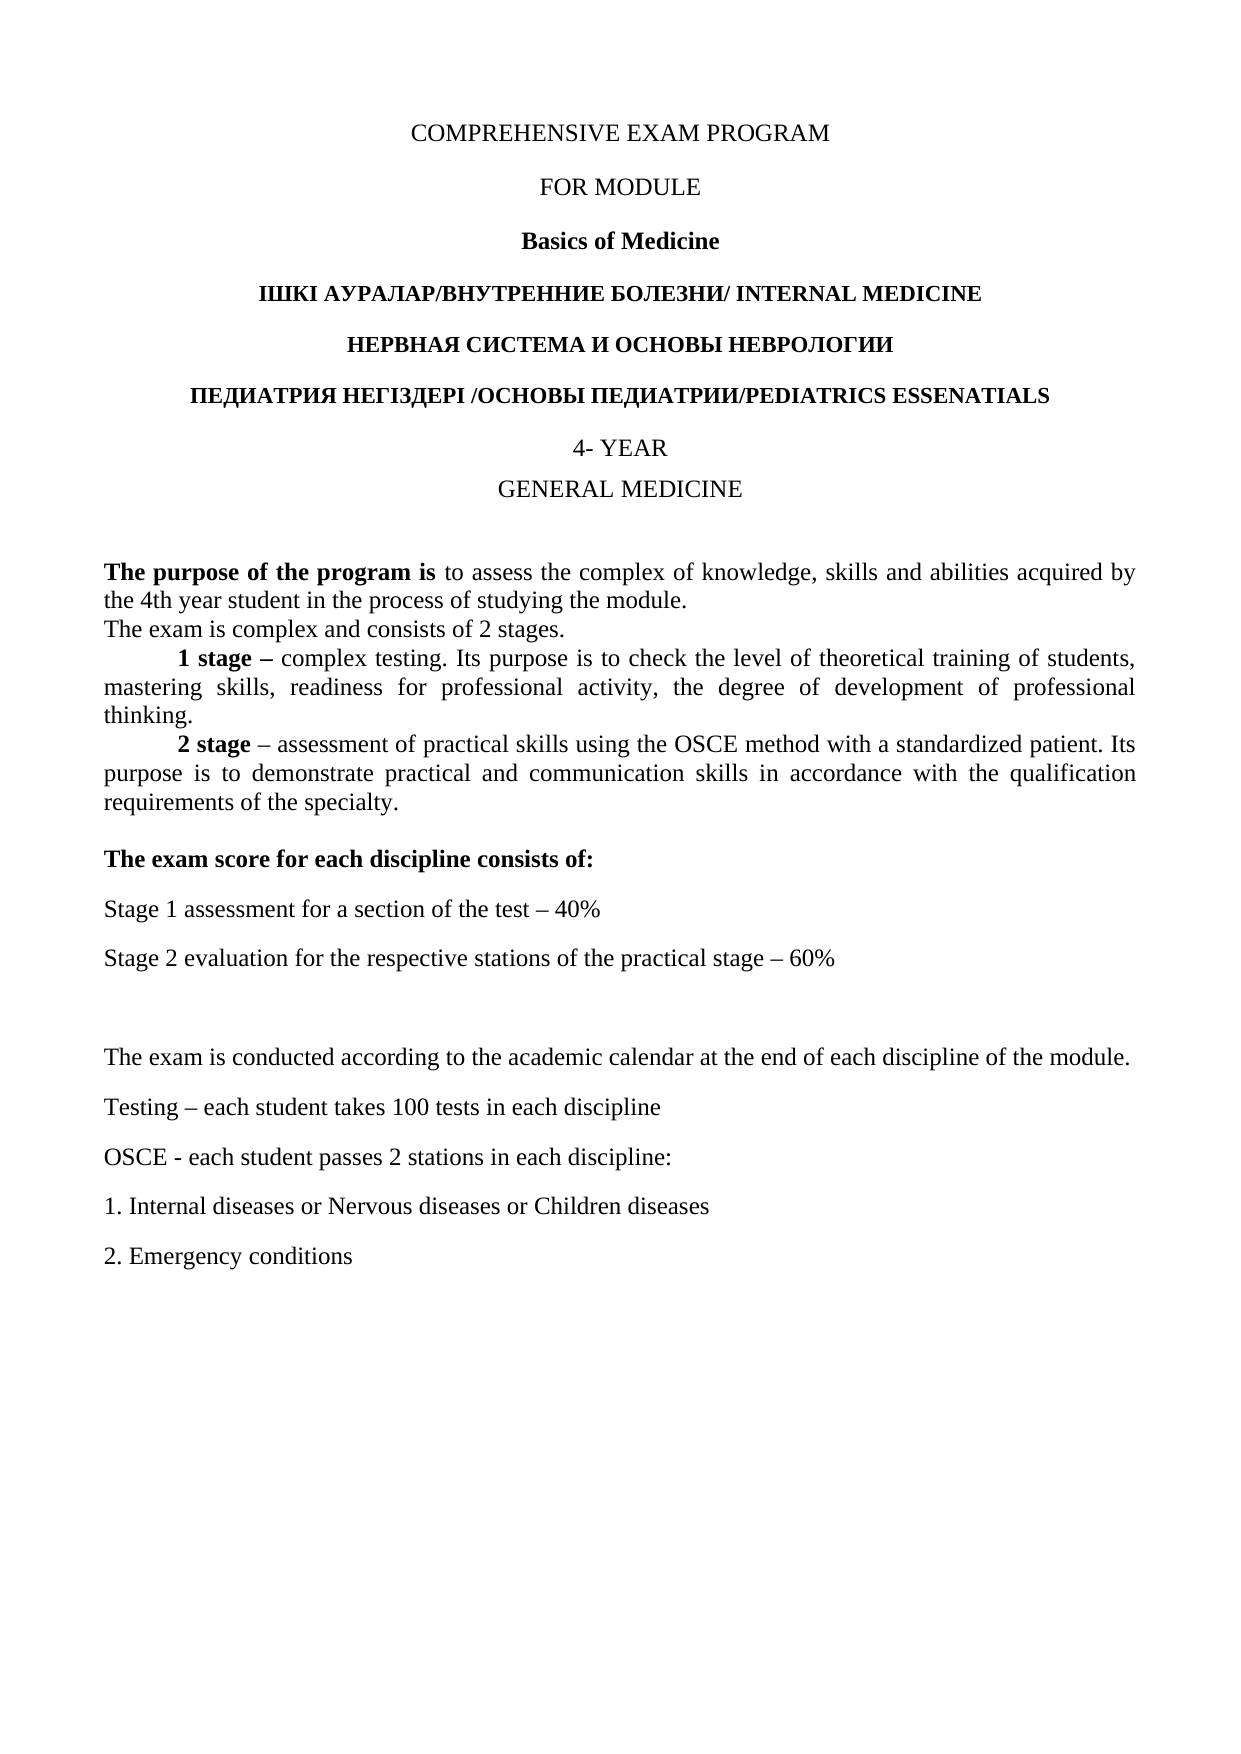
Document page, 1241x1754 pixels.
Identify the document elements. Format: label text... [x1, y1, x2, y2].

text Testing – each student takes 100 tests in each discipline [103, 1092, 1137, 1121]
text FOR MODULE [103, 172, 1137, 201]
text The exam is conducted according to the academic calendar at the end of each discipline of the module. [103, 1042, 1137, 1071]
text 1. Internal diseases or Nervous diseases or Children diseases [103, 1191, 1137, 1220]
text 4- YEAR [103, 433, 1137, 462]
text ІШКІ АУРАЛАР/ВНУТРЕННИЕ БОЛЕЗНИ/ INTERNAL MEDICINE [103, 280, 1137, 306]
text Stage 1 assessment for a section of the test – 40% [103, 894, 1137, 922]
text 2. Emergency conditions [103, 1241, 1137, 1269]
text COMPREHENSIVE EXAM PROGRAM [103, 118, 1137, 147]
text OSCE - each student passes 2 stations in each discipline: [103, 1142, 1137, 1170]
text 2 stage – assessment of practical skills using the OSCE method with a standardized patient. Its purpose is to demonstrate practical and communication skills in accordance with the qualification requirements of the specialty. [103, 729, 1137, 815]
text The exam is complex and consists of 2 stages. [103, 614, 1137, 643]
text ПЕДИАТРИЯ НЕГІЗДЕРІ /ОСНОВЫ ПЕДИАТРИИ/PEDIATRICS ESSENATIALS [103, 382, 1137, 408]
text The purpose of the program is to assess the complex of knowledge, skills and abilities acquired by the 4th year student in the process of studying the module. [103, 557, 1137, 614]
text The exam score for each discipline consists of: [103, 844, 1137, 873]
text НЕРВНАЯ СИСТЕМА И ОСНОВЫ НЕВРОЛОГИИ [103, 331, 1137, 357]
text Stage 2 evaluation for the respective stations of the practical stage – 60% [103, 943, 1137, 972]
text Basics of Medicine [103, 226, 1137, 254]
text 1 stage – complex testing. Its purpose is to check the level of theoretical training of students, mastering skills, readiness for professional activity, the degree of development of professional thinking. [103, 643, 1137, 729]
text GENERAL MEDICINE [103, 474, 1137, 503]
